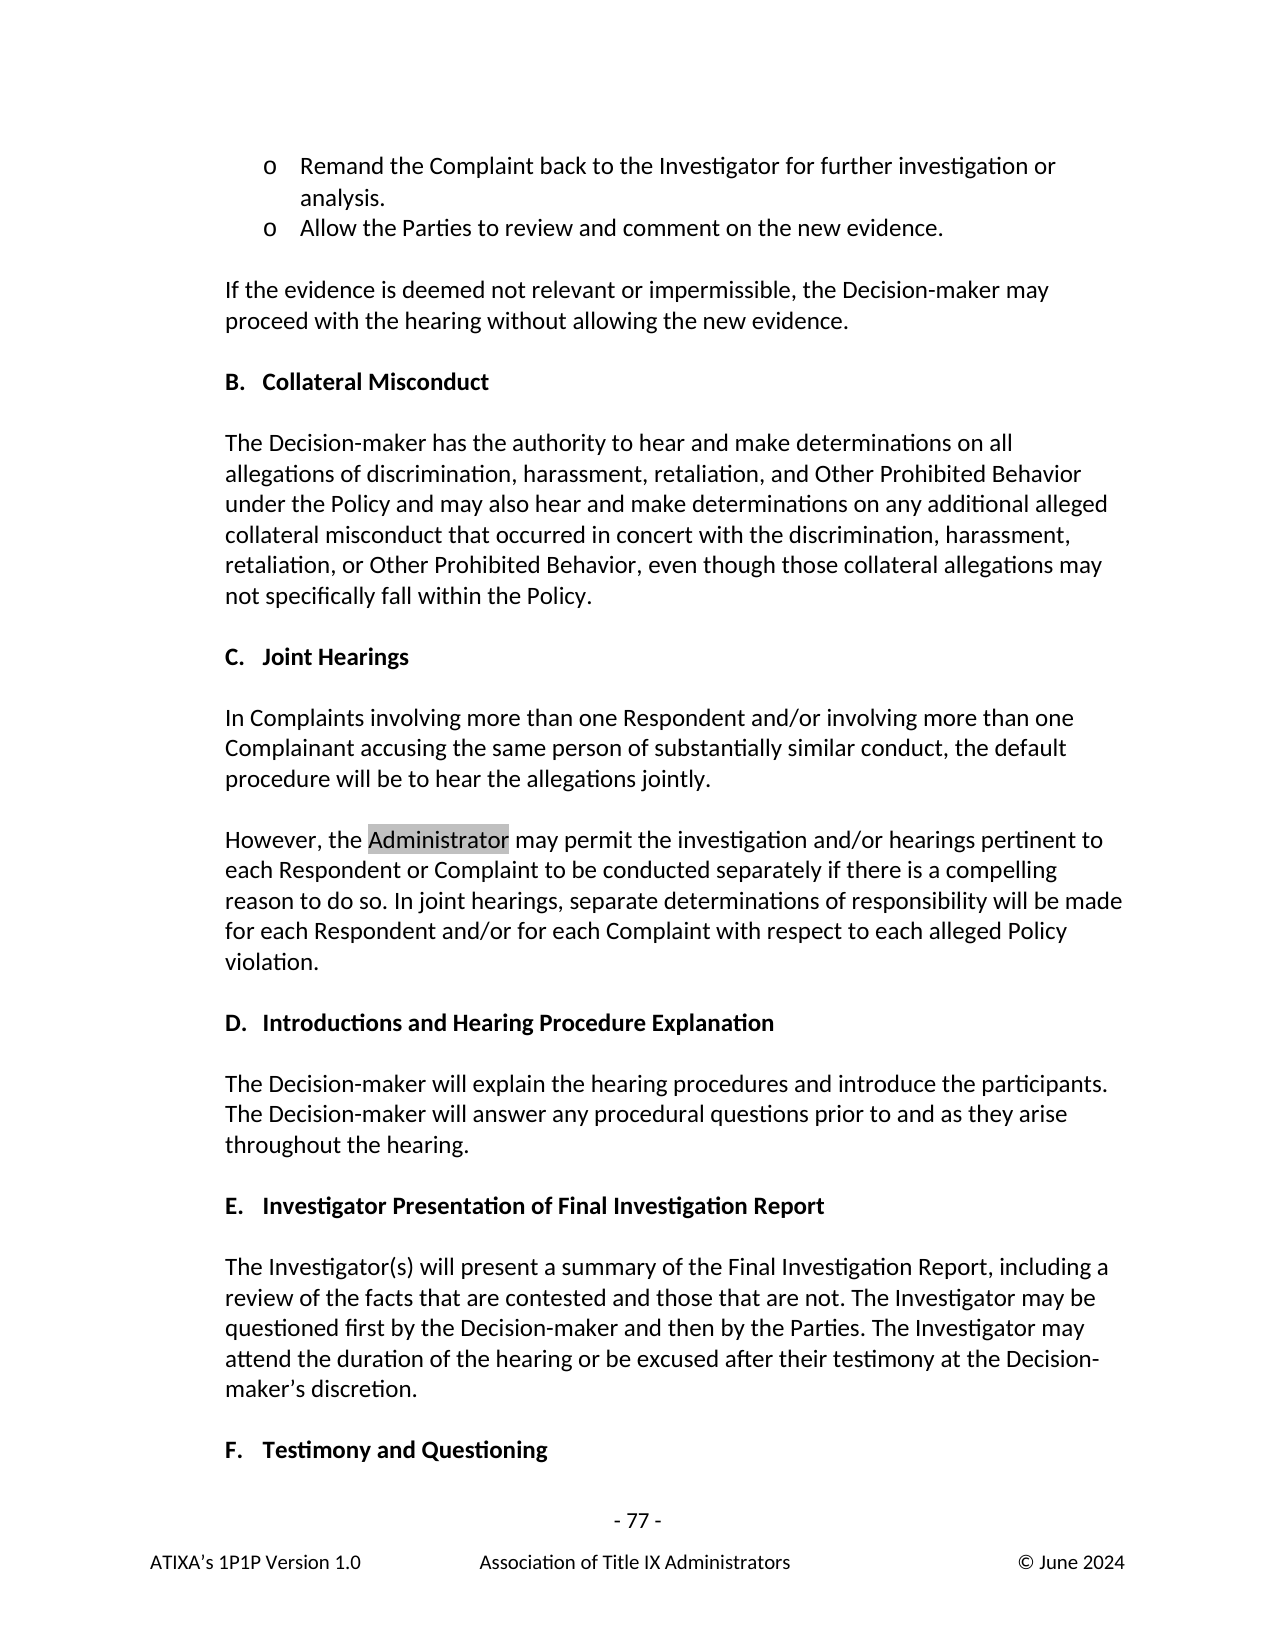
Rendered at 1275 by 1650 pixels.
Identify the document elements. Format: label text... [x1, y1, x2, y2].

text The Decision-maker has the authority to hear and make determinations on all allegations of discrimination, harassment, retaliation, and Other Prohibited Behavior under the Policy and may also hear and make determinations on any additional alleged collateral misconduct that occurred in concert with the discrimination, harassment, retaliation, or Other Prohibited Behavior, even though those collateral allegations may not specifically fall within the Policy. [225, 427, 1125, 610]
subtitle Collateral Misconduct [225, 366, 1125, 397]
text However, the Administrator may permit the investigation and/or hearings pertinent to each Respondent or Complaint to be conducted separately if there is a compelling reason to do so. In joint hearings, separate determinations of responsibility will be made for each Respondent and/or for each Complaint with respect to each alleged Policy violation. [225, 824, 1125, 977]
text If the evidence is deemed not relevant or impermissible, the Decision-maker may proceed with the hearing without allowing the new evidence. [225, 274, 1125, 336]
text The Decision-maker will explain the hearing procedures and introduce the participants. The Decision-maker will answer any procedural questions prior to and as they arise throughout the hearing. [225, 1068, 1125, 1160]
list Allow the Parties to review and comment on the new evidence. [262, 212, 1125, 244]
subtitle Introductions and Hearing Procedure Explanation [225, 1007, 1125, 1038]
list Remand the Complaint back to the Investigator for further investigation or analysis. [262, 150, 1125, 212]
text The Investigator(s) will present a summary of the Final Investigation Report, including a review of the facts that are contested and those that are not. The Investigator may be questioned first by the Decision-maker and then by the Parties. The Investigator may attend the duration of the hearing or be excused after their testimony at the Decision-maker’s discretion. [225, 1251, 1125, 1404]
subtitle Testimony and Questioning [225, 1434, 1125, 1465]
subtitle Joint Hearings [225, 641, 1125, 671]
text In Complaints involving more than one Respondent and/or involving more than one Complainant accusing the same person of substantially similar conduct, the default procedure will be to hear the allegations jointly. [225, 702, 1125, 793]
subtitle Investigator Presentation of Final Investigation Report [225, 1190, 1125, 1221]
